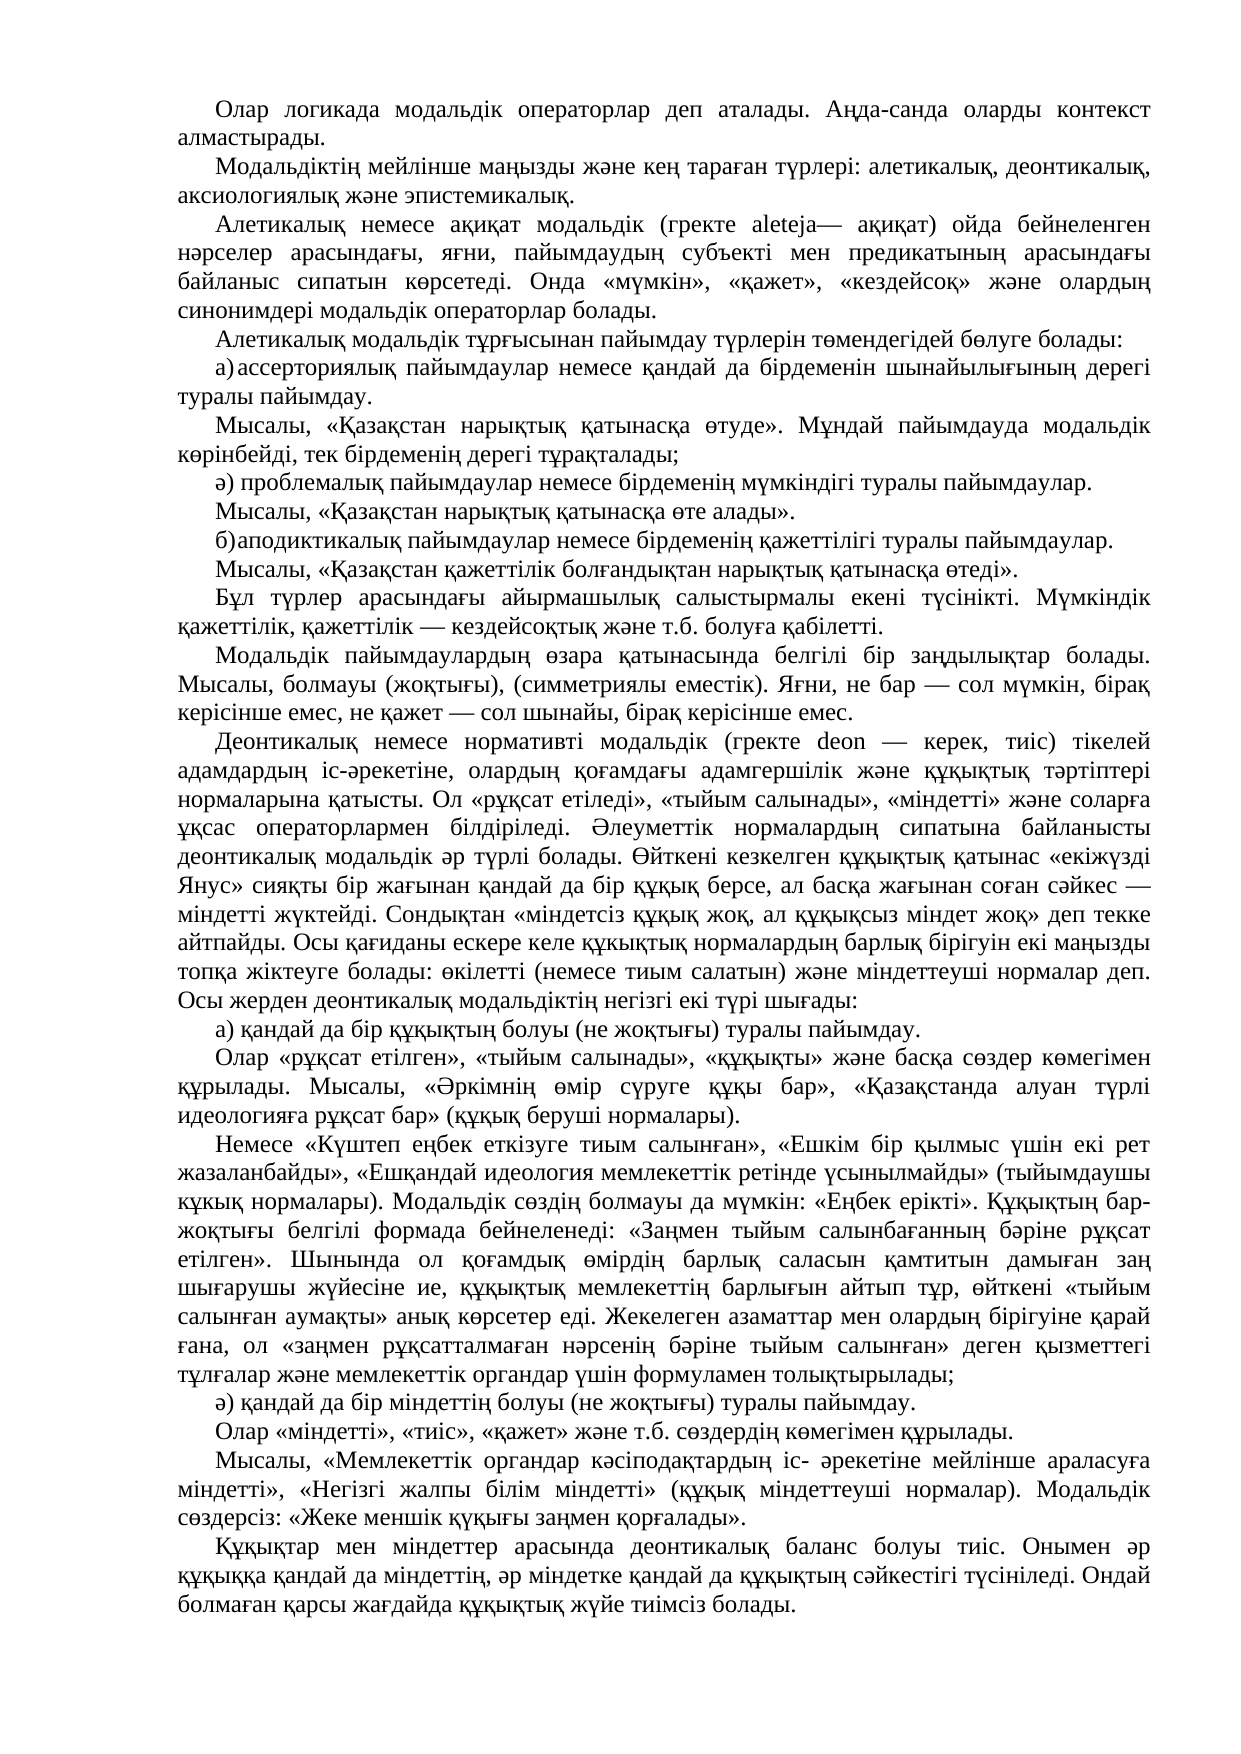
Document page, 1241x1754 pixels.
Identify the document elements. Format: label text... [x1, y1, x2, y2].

text Олар «міндетті», «тиіс», «қажет» және т.б. сөздердің көмегімен құрылады. [177, 1416, 1152, 1445]
text Олар «рұқсат етілген», «тыйым салынады», «құқықты» және басқа сөздер көмегімен құрылады. Мысалы, «Әркімнің өмір сүруге құқы бар», «Қазақстанда алуан түрлі идеологияға рұқсат бар» (құқық беруші нормалары). [177, 1042, 1152, 1129]
text Құқықтар мен міндеттер арасында деонтикалық баланс болуы тиіс. Онымен әр құқыққа қандай да міндеттің, әр міндетке қандай да құқықтың сәйкестігі түсініледі. Ондай болмаған қарсы жағдайда құқықтық жүйе тиімсіз болады. [177, 1531, 1152, 1617]
text а) қандай да бір құқықтың болуы (не жоқтығы) туралы пайымдау. [177, 1014, 1152, 1042]
text ә) қандай да бір міндеттің болуы (не жоқтығы) туралы пайымдау. [177, 1387, 1152, 1416]
text Мысалы, «Қазақстан қажеттілік болғандықтан нарықтық қатынасқа өтеді». [177, 554, 1152, 582]
text б) аподиктикалық пайымдаулар немесе бірдеменің қажеттілігі туралы пайымдаулар. [177, 525, 1152, 554]
text ә) проблемалық пайымдаулар немесе бірдеменің мүмкіндігі туралы пайымдаулар. [177, 467, 1152, 496]
text а) ассерториялық пайымдаулар немесе қандай да бірдеменін шынайылығының дерегі туралы пайымдау. [177, 352, 1152, 410]
text Алетикалық модальдік тұрғысынан пайымдау түрлерін төмендегідей бөлуге болады: [177, 324, 1152, 352]
text Алетикалық немесе ақиқат модальдік (гректе aleteja— ақиқат) ойда бейнеленген нәрселер арасындағы, яғни, пайымдаудың субъекті мен предикатының арасындағы байланыс сипатын көрсетеді. Онда «мүмкін», «қажет», «кездейсоқ» және олардың синонимдері модальдік операторлар болады. [177, 209, 1152, 324]
text Мысалы, «Мемлекеттік органдар кәсіподақтардың іс- әрекетіне мейлінше араласуға міндетті», «Негізгі жалпы білім міндетті» (құқық міндеттеуші нормалар). Модальдік сөздерсіз: «Жеке меншік қүқығы заңмен қорғалады». [177, 1445, 1152, 1531]
text Модальдіктің мейлінше маңызды және кең тараған түрлері: алетикалық, деонтикалық, аксиологиялық және эпистемикалық. [177, 151, 1152, 209]
text Мысалы, «Қазақстан нарықтық қатынасқа өтуде». Мұндай пайымдауда модальдік көрінбейді, тек бірдеменің дерегі тұрақталады; [177, 410, 1152, 467]
text Деонтикалық немесе нормативті модальдік (гректе deon — керек, тиіс) тікелей адамдардың іс-әрекетіне, олардың қоғамдағы адамгершілік және құқықтық тәртіптері нормаларына қатысты. Ол «рұқсат етіледі», «тыйым салынады», «міндетті» және соларға ұқсас операторлармен білдіріледі. Әлеуметтік нормалардың сипатына байланысты деонтикалық модальдік әр түрлі болады. Өйткені кезкелген құқықтық қатынас «екіжүзді Янус» сияқты бір жағынан қандай да бір құқық берсе, ал басқа жағынан соған сәйкес — міндетті жүктейді. Сондықтан «міндетсіз құқық жоқ, ал құқықсыз міндет жоқ» деп текке айтпайды. Осы қағиданы ескере келе құкықтық нормалардың барлық бірігуін екі маңызды топқа жіктеуге болады: өкілетті (немесе тиым салатын) және міндеттеуші нормалар деп. Осы жерден деонтикалық модальдіктің негізгі екі түрі шығады: [177, 726, 1152, 1014]
text Модальдік пайымдаулардың өзара қатынасында белгілі бір заңдылықтар болады. Мысалы, болмауы (жоқтығы), (симметриялы еместік). Яғни, не бар — сол мүмкін, бірақ керісінше емес, не қажет — сол шынайы, бірақ керісінше емес. [177, 640, 1152, 726]
text Бұл түрлер арасындағы айырмашылық салыстырмалы екені түсінікті. Мүмкіндік қажеттілік, қажеттілік — кездейсоқтық және т.б. болуға қабілетті. [177, 582, 1152, 640]
text Мысалы, «Қазақстан нарықтық қатынасқа өте алады». [177, 496, 1152, 525]
text Немесе «Күштеп еңбек еткізуге тиым салынған», «Ешкім бір қылмыс үшін екі рет жазаланбайды», «Ешқандай идеология мемлекеттік ретінде үсынылмайды» (тыйымдаушы кұкық нормалары). Модальдік сөздің болмауы да мүмкін: «Еңбек ерікті». Құқықтың бар-жоқтығы белгілі формада бейнеленеді: «Заңмен тыйым салынбағанның бәріне рұқсат етілген». Шынында ол қоғамдық өмірдің барлық саласын қамтитын дамыған заң шығарушы жүйесіне ие, құқықтық мемлекеттің барлығын айтып тұр, өйткені «тыйым салынған аумақты» анық көрсетер еді. Жекелеген азаматтар мен олардың бірігуіне қарай ғана, ол «заңмен рұқсатталмаған нәрсенің бәріне тыйым салынған» деген қызметтегі тұлғалар және мемлекеттік органдар үшін формуламен толықтырылады; [177, 1129, 1152, 1387]
text Олар логикада модальдік операторлар деп аталады. Аңда-санда оларды контекст алмастырады. [177, 94, 1152, 151]
